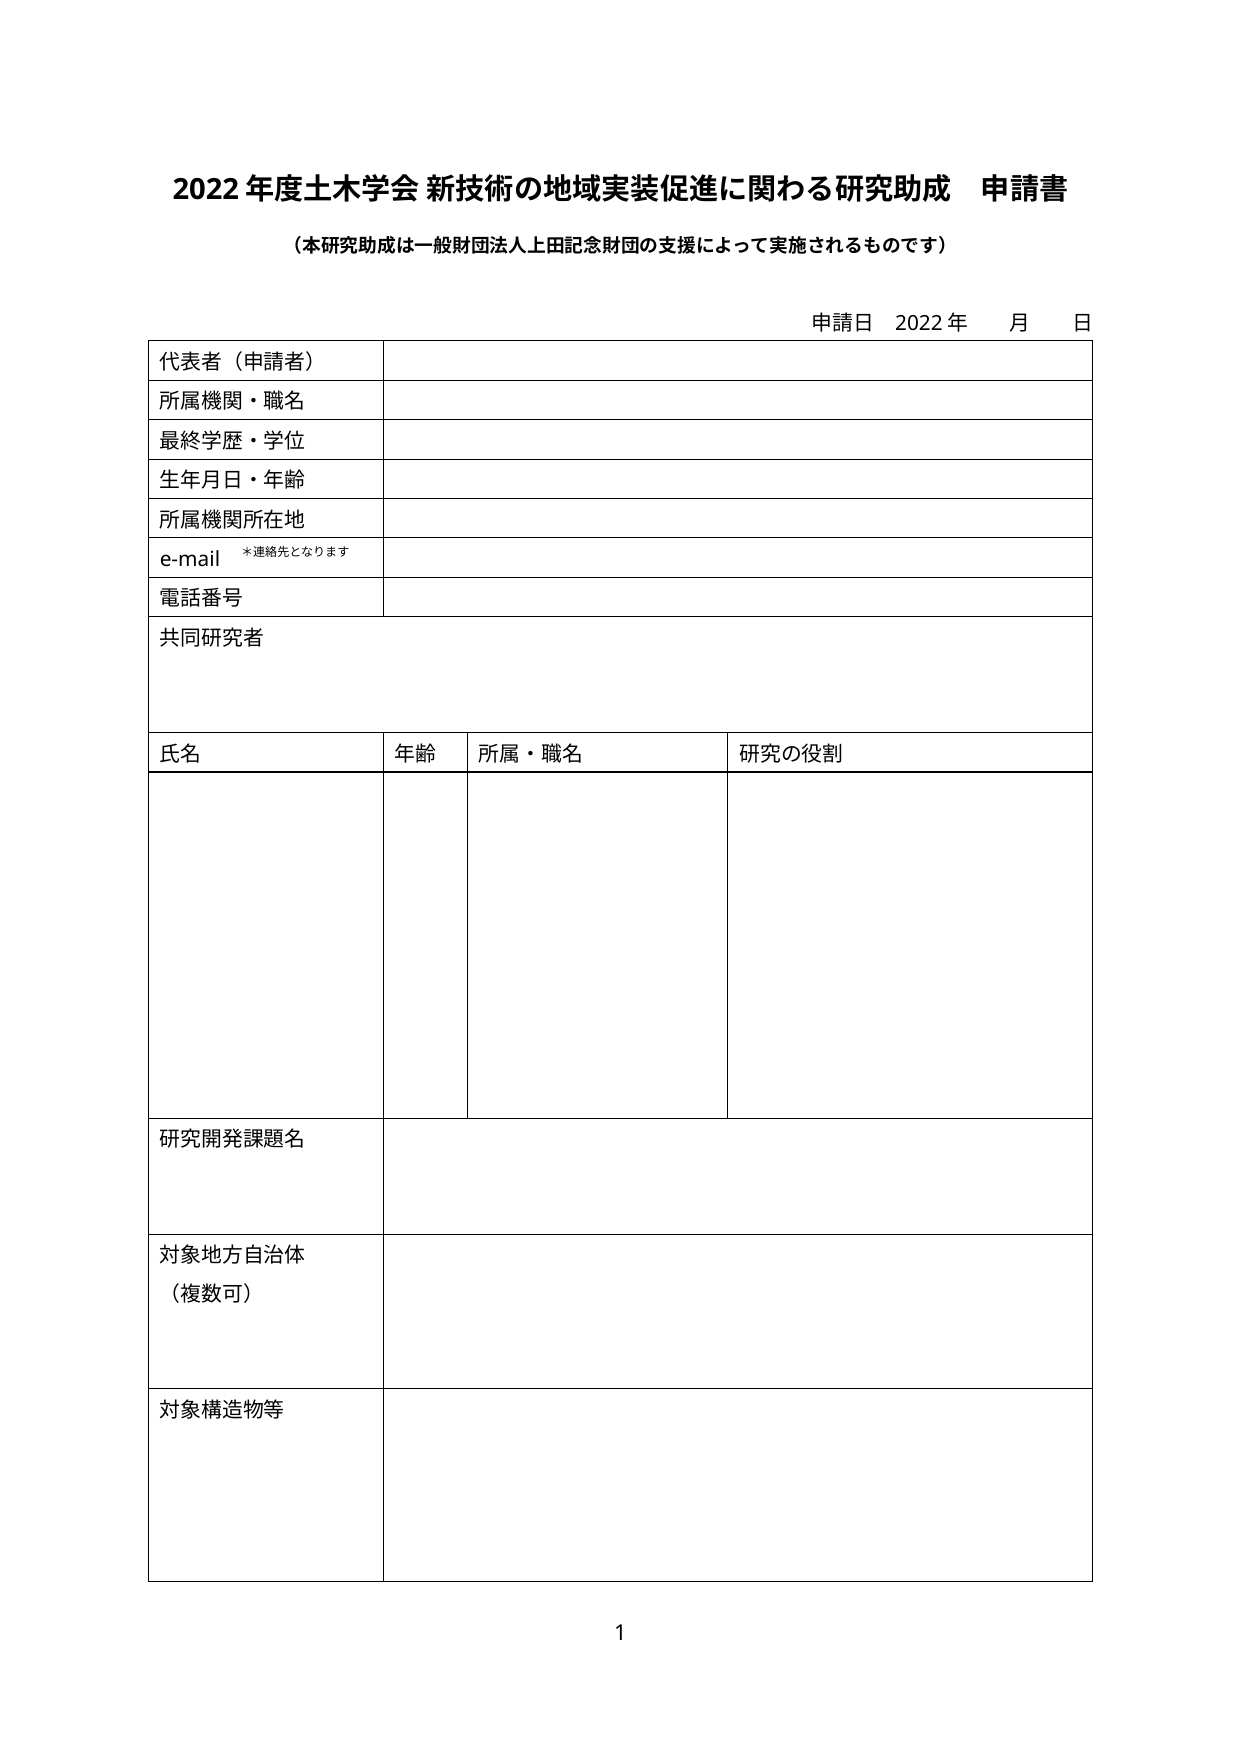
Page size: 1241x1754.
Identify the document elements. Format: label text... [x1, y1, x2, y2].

table_header 代表者（申請者） [149, 341, 383, 380]
text 申請日 2022年 月 日 [148, 302, 1092, 340]
table_cell 年齢 [384, 733, 467, 771]
table_cell 所属・職名 [468, 733, 727, 771]
table_cell [384, 1389, 1092, 1581]
table_cell 生年月日・年齢 [149, 460, 383, 498]
text （本研究助成は一般財団法人上田記念財団の支援によって実施されるものです） [148, 225, 1092, 264]
table_header [384, 341, 1092, 380]
table_cell 所属機関・職名 [149, 381, 383, 419]
table_cell [384, 1235, 1092, 1388]
table_cell [468, 773, 727, 1117]
table_cell [384, 460, 1092, 498]
table_cell 対象地方自治体 （複数可） [149, 1235, 383, 1388]
table_cell [384, 420, 1092, 458]
table_cell 対象構造物等 [149, 1389, 383, 1581]
table_cell 氏名 [149, 733, 383, 771]
table_cell 最終学歴・学位 [149, 420, 383, 458]
table_cell [384, 538, 1092, 577]
table_cell 研究開発課題名 [149, 1119, 383, 1233]
table_cell [384, 1119, 1092, 1233]
table_cell [728, 773, 1092, 1117]
table_cell [384, 773, 467, 1117]
text 2022年度土木学会 新技術の地域実装促進に関わる研究助成 申請書 [148, 149, 1092, 225]
table_cell [149, 773, 383, 1117]
table_cell 電話番号 [149, 578, 383, 616]
table_cell [384, 381, 1092, 419]
table_cell [384, 578, 1092, 616]
table_cell 所属機関所在地 [149, 499, 383, 537]
table_cell [384, 499, 1092, 537]
table_cell 共同研究者 [149, 617, 1092, 732]
table_cell e-mail ＊連絡先となります [149, 538, 383, 577]
table_cell 研究の役割 [728, 733, 1092, 771]
